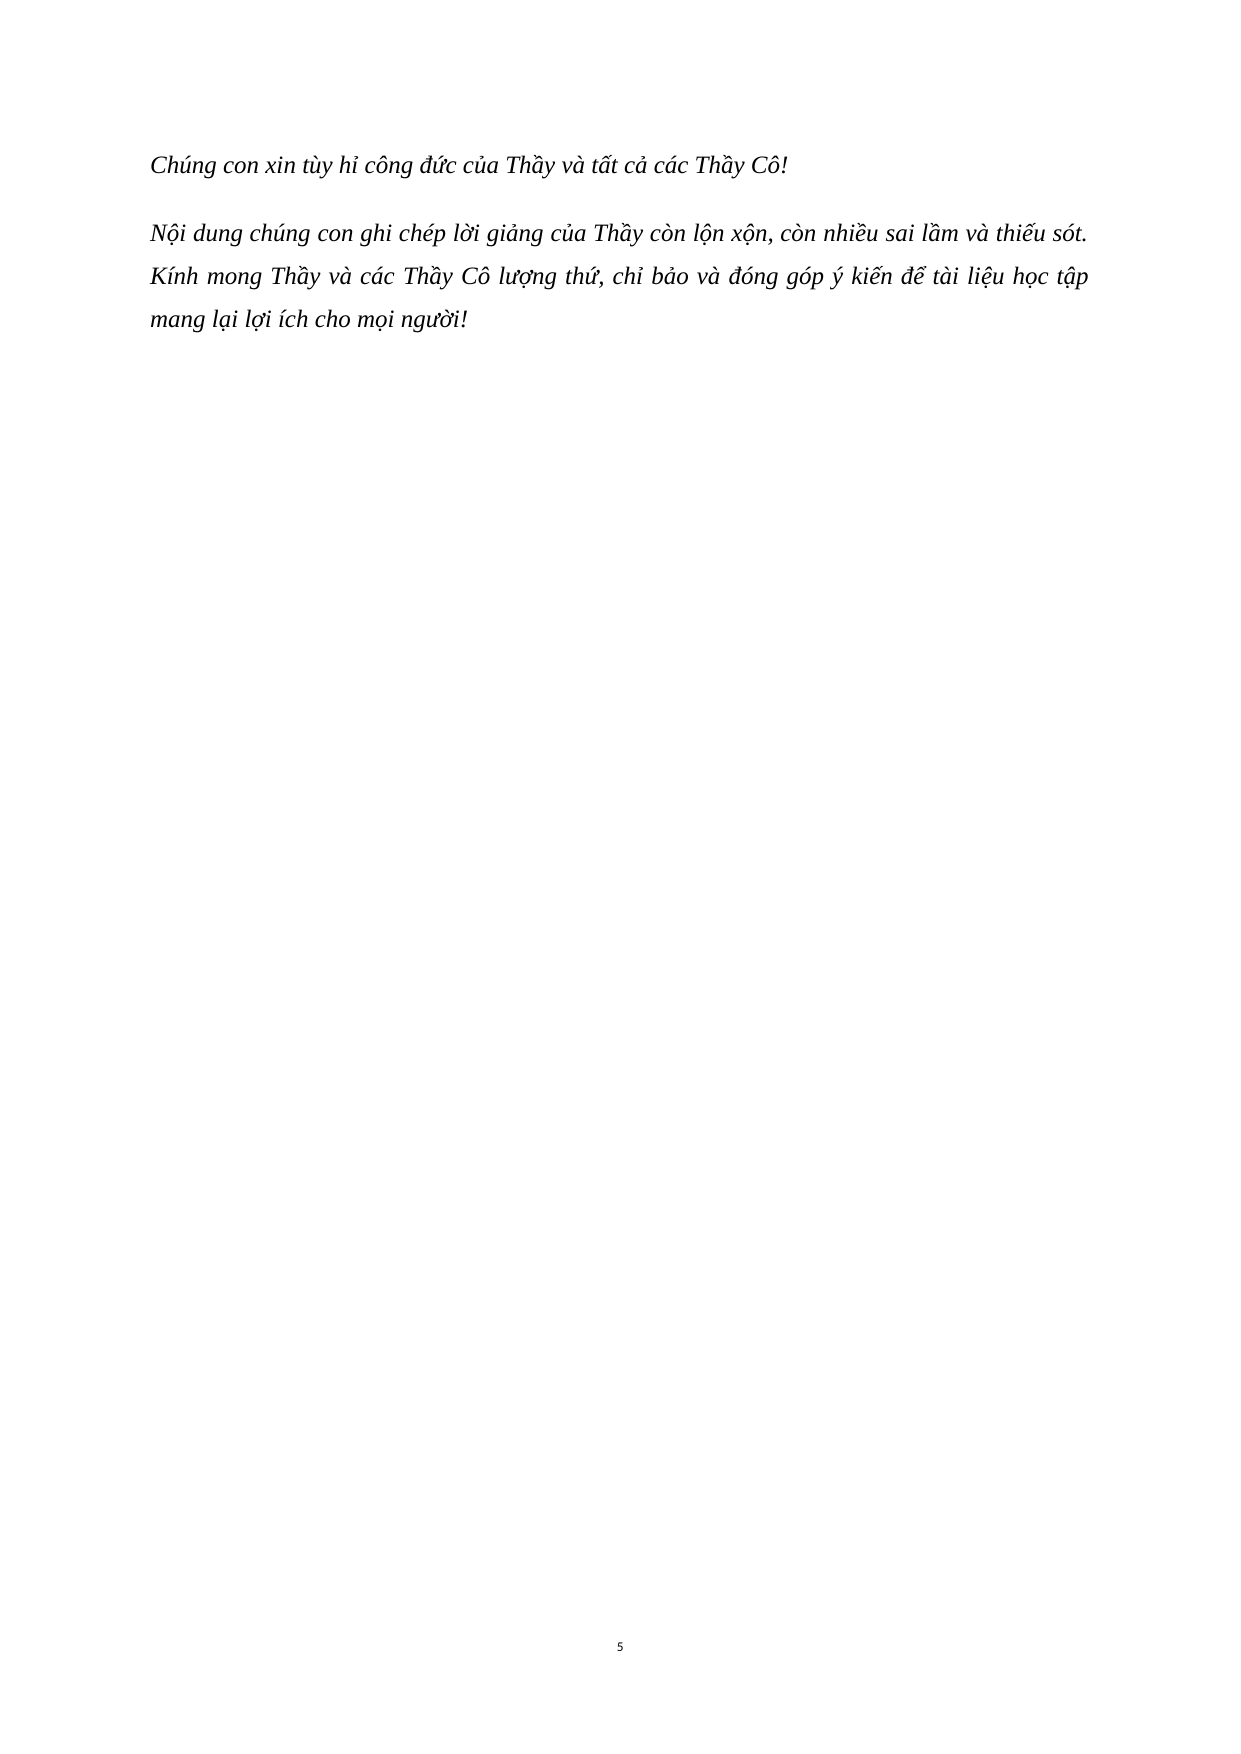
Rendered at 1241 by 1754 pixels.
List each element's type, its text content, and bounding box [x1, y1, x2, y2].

text Chúng con xin tùy hỉ công đức của Thầy và tất cả các Thầy Cô! [150, 150, 1090, 179]
text Nội dung chúng con ghi chép lời giảng của Thầy còn lộn xộn, còn nhiều sai lầm và thiếu sót. Kính mong Thầy và các Thầy Cô lượng thứ, chỉ bảo và đóng góp ý kiến để tài liệu học tập mang lại lợi ích cho mọi người! [150, 218, 1090, 333]
